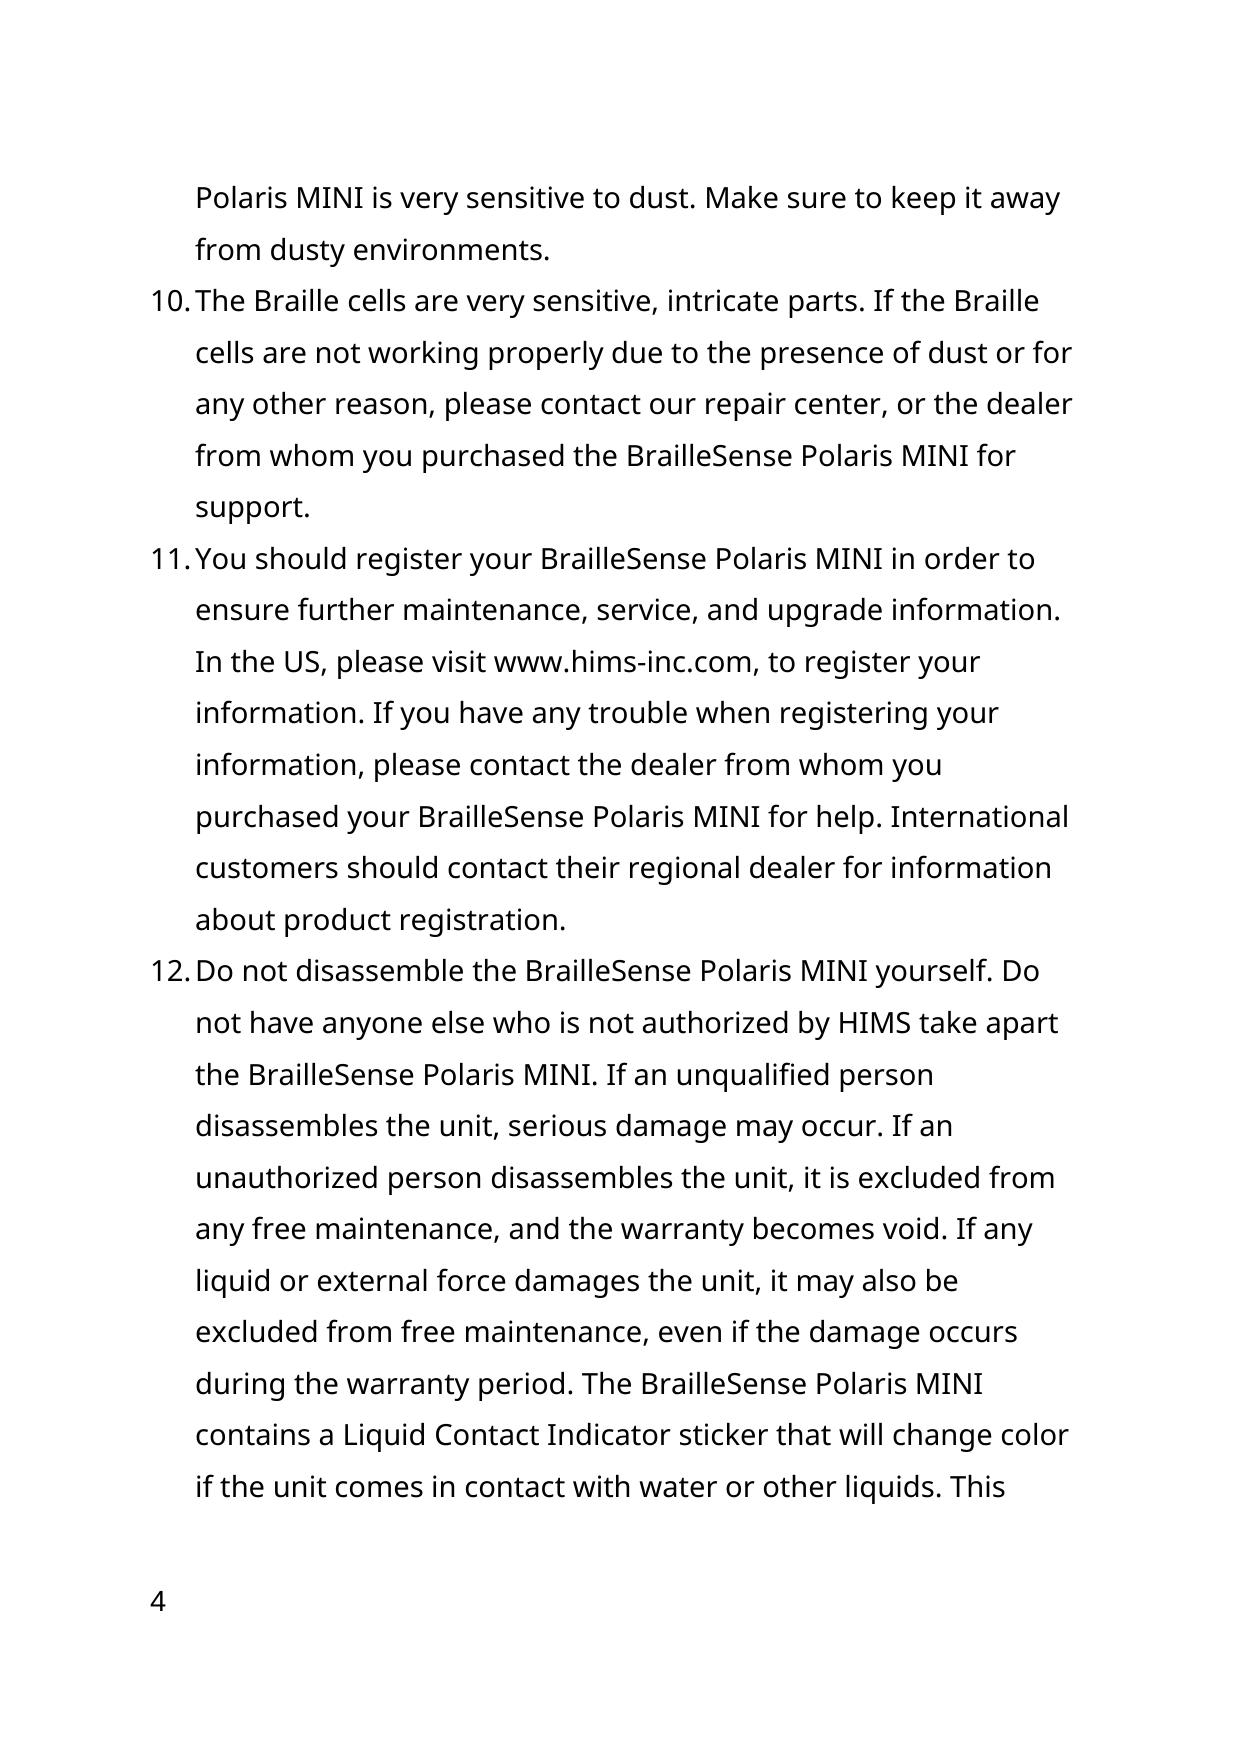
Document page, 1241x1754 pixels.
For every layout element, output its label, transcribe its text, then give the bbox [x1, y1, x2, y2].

list You should register your BrailleSense Polaris MINI in order to ensure further maintenance, service, and upgrade information. In the US, please visit www.hims-inc.com, to register your information. If you have any trouble when registering your information, please contact the dealer from whom you purchased your BrailleSense Polaris MINI for help. International customers should contact their regional dealer for information about product registration. [150, 538, 1090, 939]
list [150, 177, 1090, 268]
list The Braille cells are very sensitive, intricate parts. If the Braille cells are not working properly due to the presence of dust or for any other reason, please contact our repair center, or the dealer from whom you purchased the BrailleSense Polaris MINI for support. [150, 280, 1090, 526]
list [150, 951, 1090, 1506]
